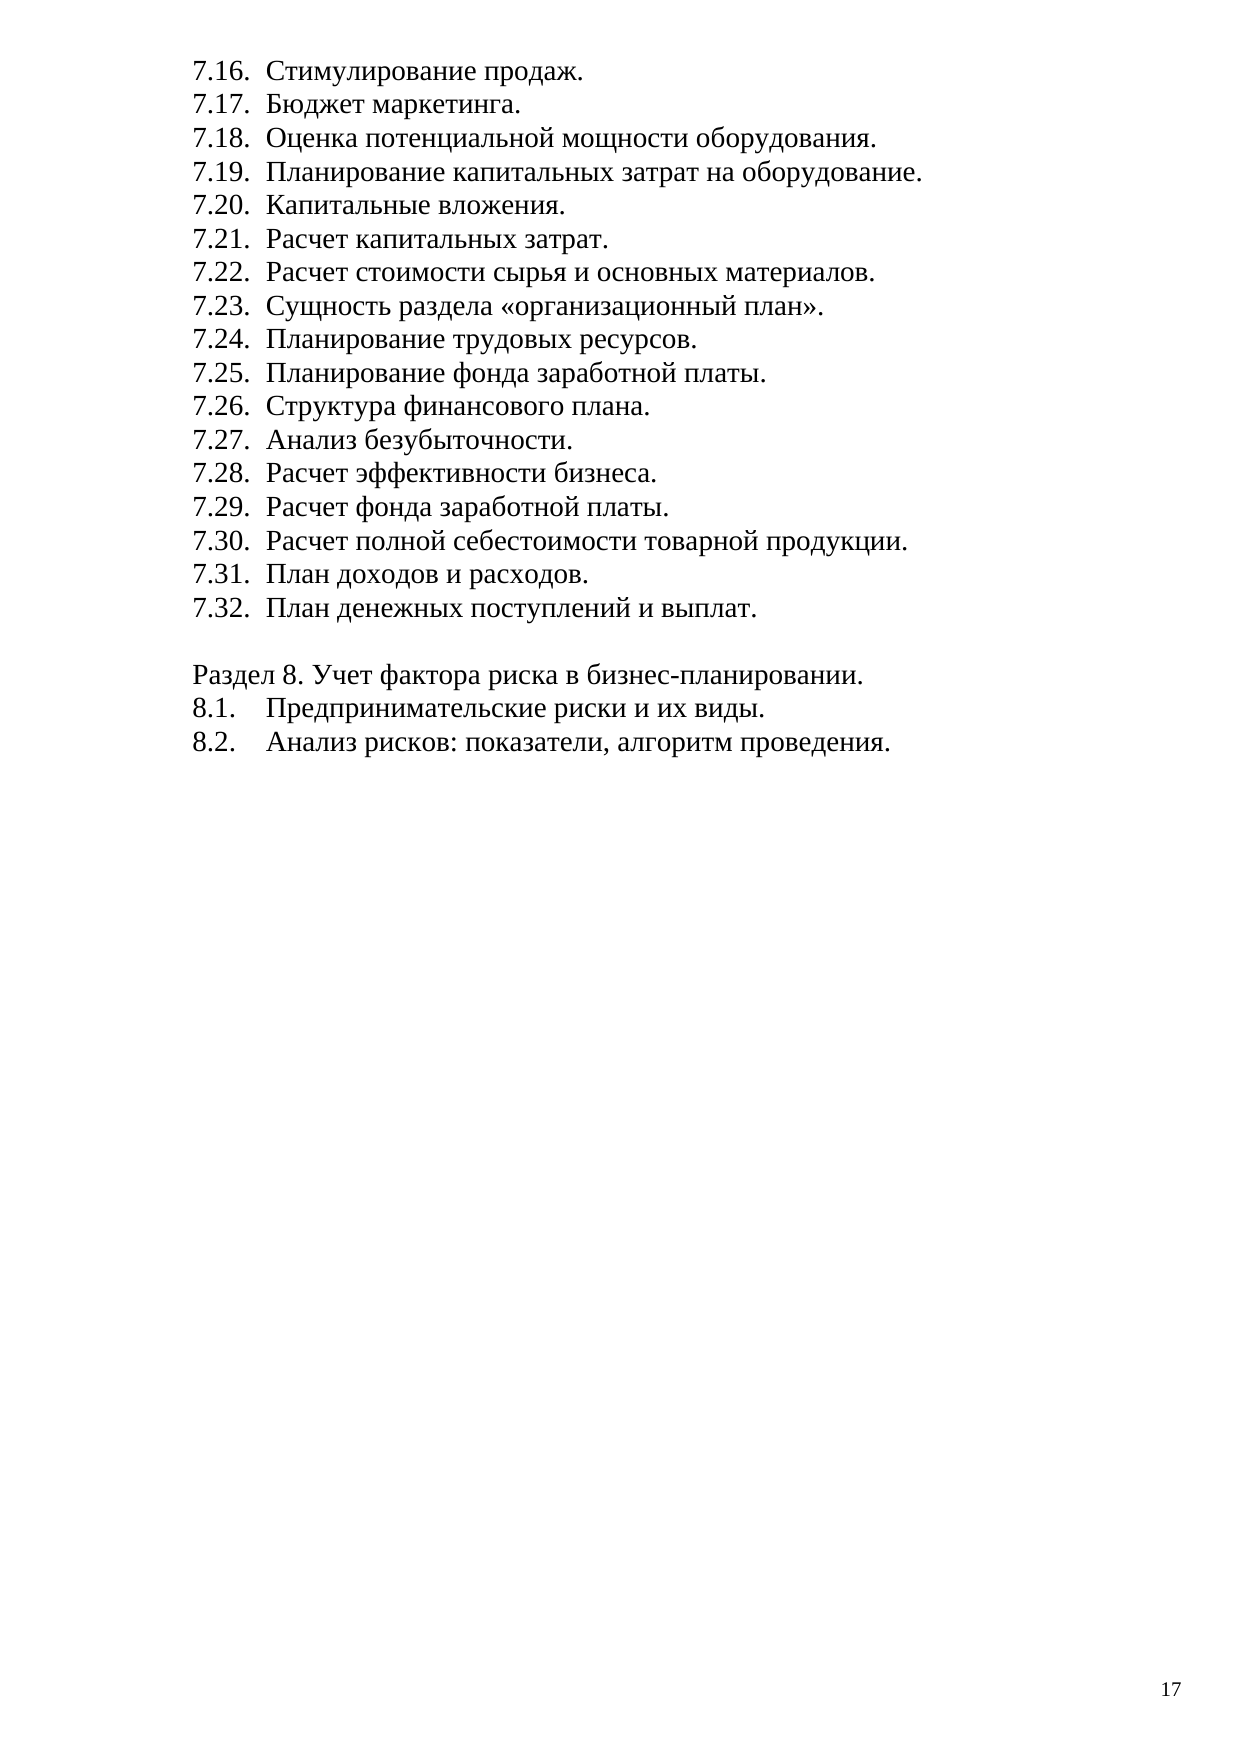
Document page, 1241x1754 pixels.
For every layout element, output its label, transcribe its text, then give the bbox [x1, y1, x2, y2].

text 7.21. Расчет капитальных затрат. [118, 221, 1181, 254]
text 7.27. Анализ безубыточности. [118, 422, 1181, 456]
text 8.2. Анализ рисков: показатели, алгоритм проведения. [118, 724, 1181, 757]
text 7.31. План доходов и расходов. [118, 556, 1181, 590]
text 7.22. Расчет стоимости сырья и основных материалов. [118, 254, 1181, 288]
text Раздел 8. Учет фактора риска в бизнес-планировании. [118, 657, 1181, 690]
text 7.24. Планирование трудовых ресурсов. [118, 321, 1181, 355]
text 7.23. Сущность раздела «организационный план». [118, 288, 1181, 321]
text 7.28. Расчет эффективности бизнеса. [118, 456, 1181, 489]
text 7.17. Бюджет маркетинга. [118, 87, 1181, 120]
text 7.25. Планирование фонда заработной платы. [118, 355, 1181, 388]
text 7.19. Планирование капитальных затрат на оборудование. [118, 154, 1181, 187]
text 8.1. Предпринимательские риски и их виды. [118, 690, 1181, 724]
text 7.29. Расчет фонда заработной платы. [118, 489, 1181, 523]
text 7.32. План денежных поступлений и выплат. [118, 590, 1181, 623]
text 7.16. Стимулирование продаж. [118, 53, 1181, 87]
text 7.30. Расчет полной себестоимости товарной продукции. [118, 523, 1181, 556]
text 7.18. Оценка потенциальной мощности оборудования. [118, 120, 1181, 154]
text 7.20. Капитальные вложения. [118, 187, 1181, 221]
text 7.26. Структура финансового плана. [118, 388, 1181, 422]
